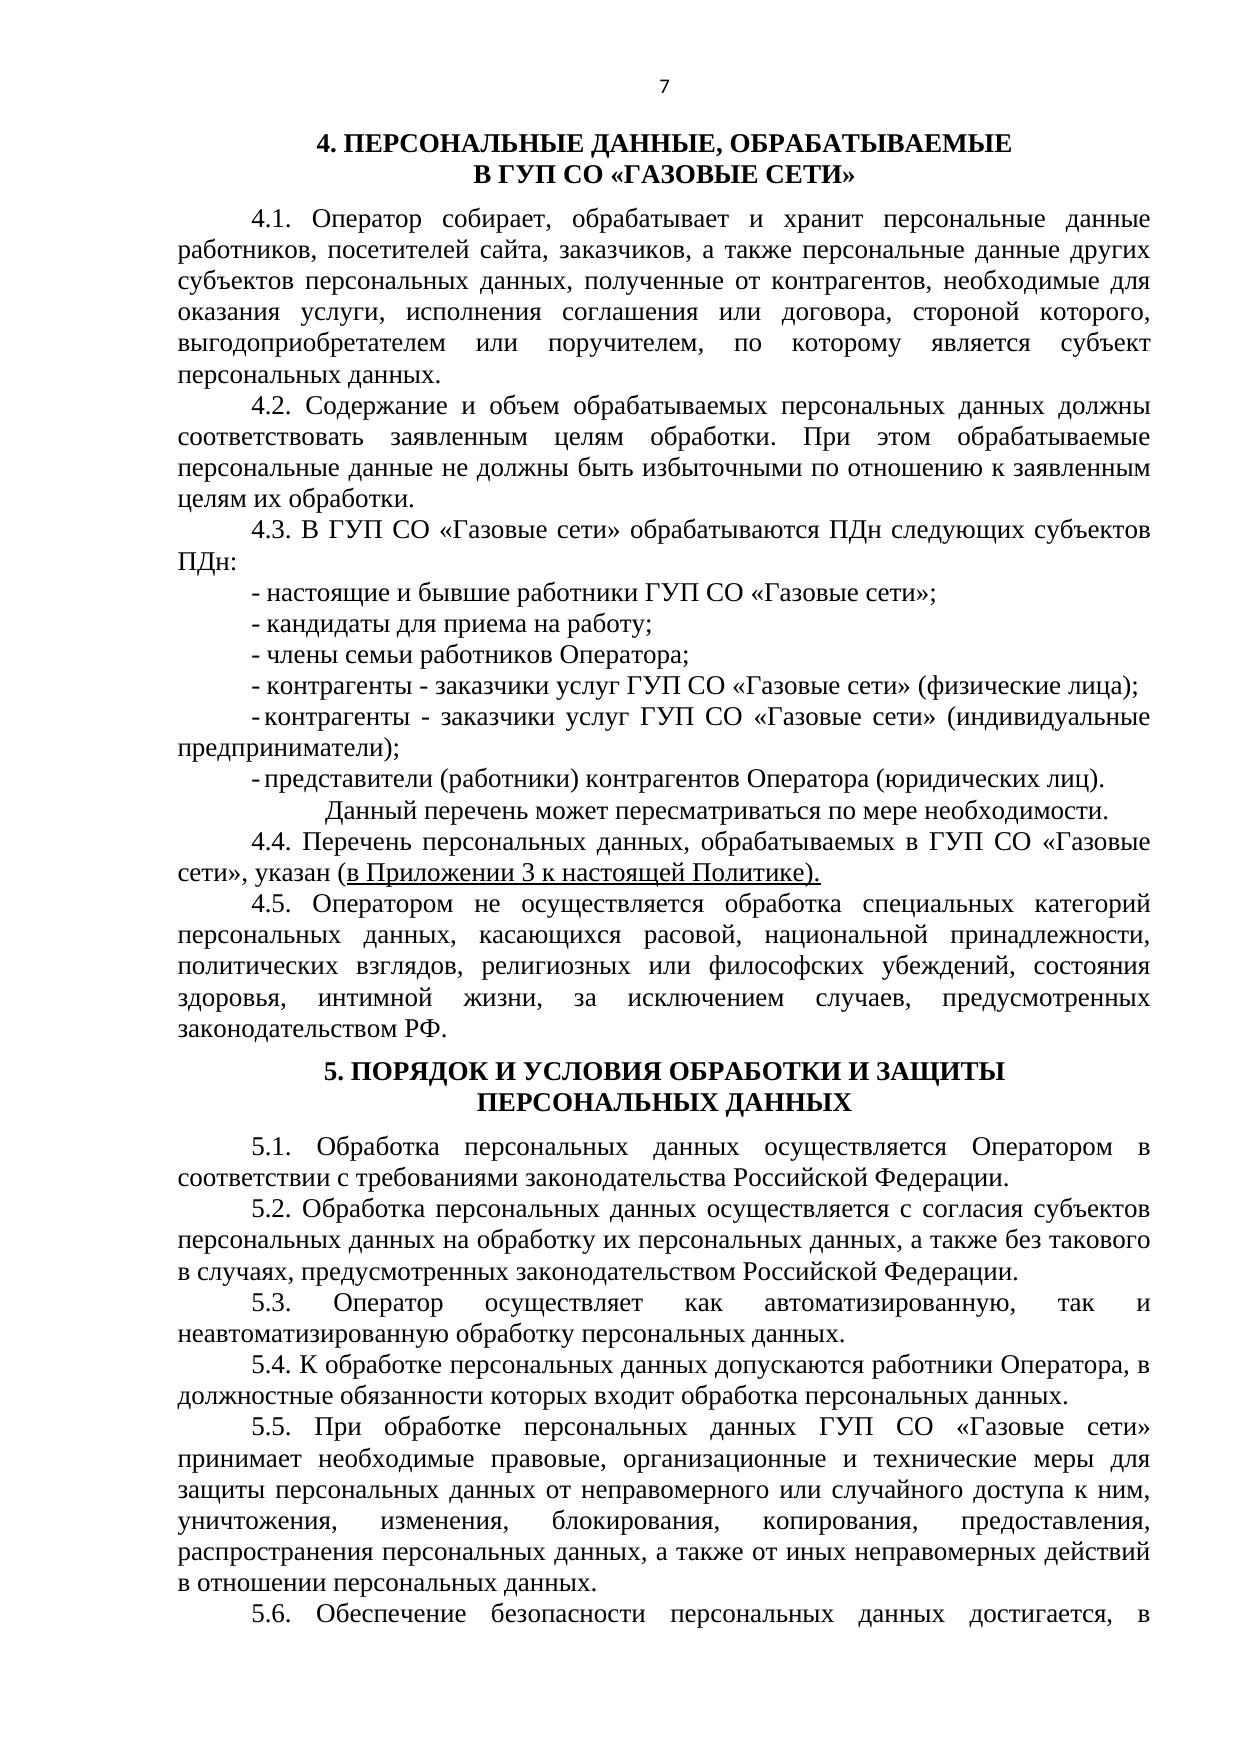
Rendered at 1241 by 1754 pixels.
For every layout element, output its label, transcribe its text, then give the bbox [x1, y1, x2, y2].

text 5.5. При обработке персональных данных ГУП СО «Газовые сети» принимает необходимые правовые, организационные и технические меры для защиты персональных данных от неправомерного или случайного доступа к ним, уничтожения, изменения, блокирования, копирования, предоставления, распространения персональных данных, а также от иных неправомерных действий в отношении персональных данных. [177, 1411, 1152, 1597]
text 4.1. Оператор собирает, обрабатывает и хранит персональные данные работников, посетителей сайта, заказчиков, а также персональные данные других субъектов персональных данных, полученные от контрагентов, необходимые для оказания услуги, исполнения соглашения или договора, стороной которого, выгодоприобретателем или поручителем, по которому является субъект персональных данных. [177, 202, 1152, 389]
list контрагенты - заказчики услуг ГУП СО «Газовые сети» (физические лица); [177, 669, 1152, 700]
text 5. ПОРЯДОК И УСЛОВИЯ ОБРАБОТКИ И ЗАЩИТЫ ПЕРСОНАЛЬНЫХ ДАННЫХ [177, 1055, 1152, 1118]
text 4.3. В ГУП СО «Газовые сети» обрабатываются ПДн следующих субъектов ПДн: [177, 513, 1152, 576]
text Данный перечень может пересматриваться по мере необходимости. [251, 794, 1152, 825]
list контрагенты - заказчики услуг ГУП СО «Газовые сети» (индивидуальные предприниматели); [177, 700, 1152, 763]
list кандидаты для приема на работу; [177, 607, 1152, 638]
list настоящие и бывшие работники ГУП СО «Газовые сети»; [177, 576, 1152, 607]
text 4.2. Содержание и объем обрабатываемых персональных данных должны соответствовать заявленным целям обработки. При этом обрабатываемые персональные данные не должны быть избыточными по отношению к заявленным целям их обработки. [177, 389, 1152, 513]
text 5.1. Обработка персональных данных осуществляется Оператором в соответствии с требованиями законодательства Российской Федерации. [177, 1130, 1152, 1192]
text 4.5. Оператором не осуществляется обработка специальных категорий персональных данных, касающихся расовой, национальной принадлежности, политических взглядов, религиозных или философских убеждений, состояния здоровья, интимной жизни, за исключением случаев, предусмотренных законодательством РФ. [177, 887, 1152, 1043]
text 5.4. К обработке персональных данных допускаются работники Оператора, в должностные обязанности которых входит обработка персональных данных. [177, 1348, 1152, 1411]
list члены семьи работников Оператора; [177, 638, 1152, 669]
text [177, 1597, 1152, 1628]
text 4.4. Перечень персональных данных, обрабатываемых в ГУП СО «Газовые сети», указан (в Приложении 3 к настоящей Политике). [177, 825, 1152, 887]
text 5.2. Обработка персональных данных осуществляется с согласия субъектов персональных данных на обработку их персональных данных, а также без такового в случаях, предусмотренных законодательством Российской Федерации. [177, 1192, 1152, 1286]
text 4. ПЕРСОНАЛЬНЫЕ ДАННЫЕ, ОБРАБАТЫВАЕМЫЕ В ГУП СО «ГАЗОВЫЕ СЕТИ» [177, 127, 1152, 189]
list представители (работники) контрагентов Оператора (юридических лиц). [177, 763, 1152, 794]
text 5.3. Оператор осуществляет как автоматизированную, так и неавтоматизированную обработку персональных данных. [177, 1286, 1152, 1348]
